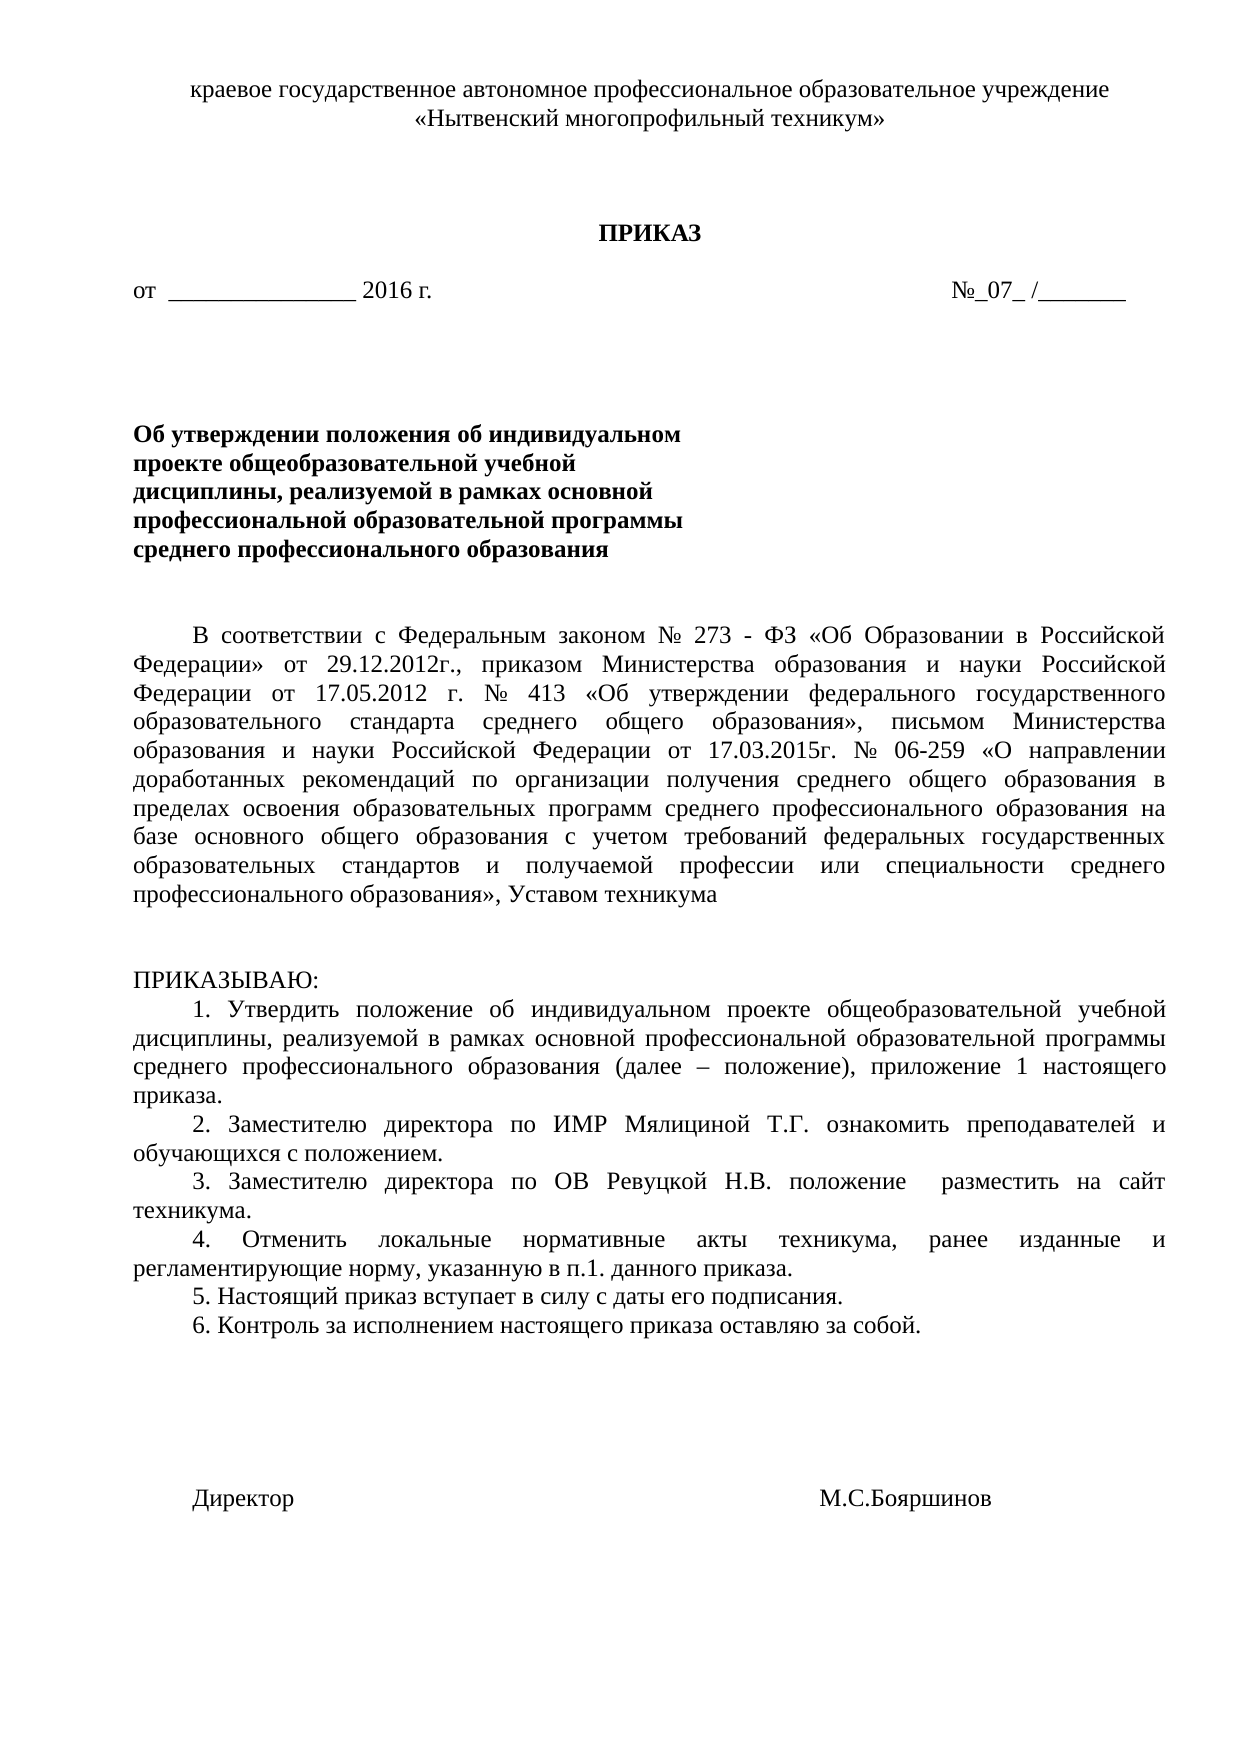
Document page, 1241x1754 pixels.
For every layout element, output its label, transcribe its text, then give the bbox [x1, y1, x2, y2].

text 2. Заместителю директора по ИМР Мялициной Т.Г. ознакомить преподавателей и обучающихся с положением. [133, 1109, 1167, 1166]
text краевое государственное автономное профессиональное образовательное учреждение [133, 74, 1167, 103]
text проекте общеобразовательной учебной [133, 448, 1167, 476]
text ПРИКАЗ [133, 218, 1167, 246]
text от _______________ 2016 г. №_07_ /_______ [133, 275, 1167, 304]
text ПРИКАЗЫВАЮ: [133, 965, 1167, 994]
text В соответствии с Федеральным законом № 273 - ФЗ «Об Образовании в Российской Федерации» от 29.12.2012г., приказом Министерства образования и науки Российской Федерации от 17.05.2012 г. № 413 «Об утверждении федерального государственного образовательного стандарта среднего общего образования», письмом Министерства образования и науки Российской Федерации от 17.03.2015г. № 06-259 «О направлении доработанных рекомендаций по организации получения среднего общего образования в пределах освоения образовательных программ среднего профессионального образования на базе основного общего образования с учетом требований федеральных государственных образовательных стандартов и получаемой профессии или специальности среднего профессионального образования», Уставом техникума [133, 620, 1167, 908]
text дисциплины, реализуемой в рамках основной [133, 476, 1167, 505]
text 5. Настоящий приказ вступает в силу с даты его подписания. [133, 1281, 1167, 1310]
text 6. Контроль за исполнением настоящего приказа оставляю за собой. [133, 1310, 1167, 1339]
text Об утверждении положения об индивидуальном [133, 419, 1167, 448]
text Директор М.С.Бояршинов [192, 1483, 1167, 1511]
text 4. Отменить локальные нормативные акты техникума, ранее изданные и регламентирующие норму, указанную в п.1. данного приказа. [133, 1224, 1167, 1281]
text 1. Утвердить положение об индивидуальном проекте общеобразовательной учебной дисциплины, реализуемой в рамках основной профессиональной образовательной программы среднего профессионального образования (далее – положение), приложение 1 настоящего приказа. [133, 994, 1167, 1109]
text «Нытвенский многопрофильный техникум» [133, 103, 1167, 131]
text профессиональной образовательной программы [133, 505, 1167, 534]
text 3. Заместителю директора по ОВ Ревуцкой Н.В. положение разместить на сайт техникума. [133, 1166, 1167, 1224]
text среднего профессионального образования [133, 534, 1167, 563]
